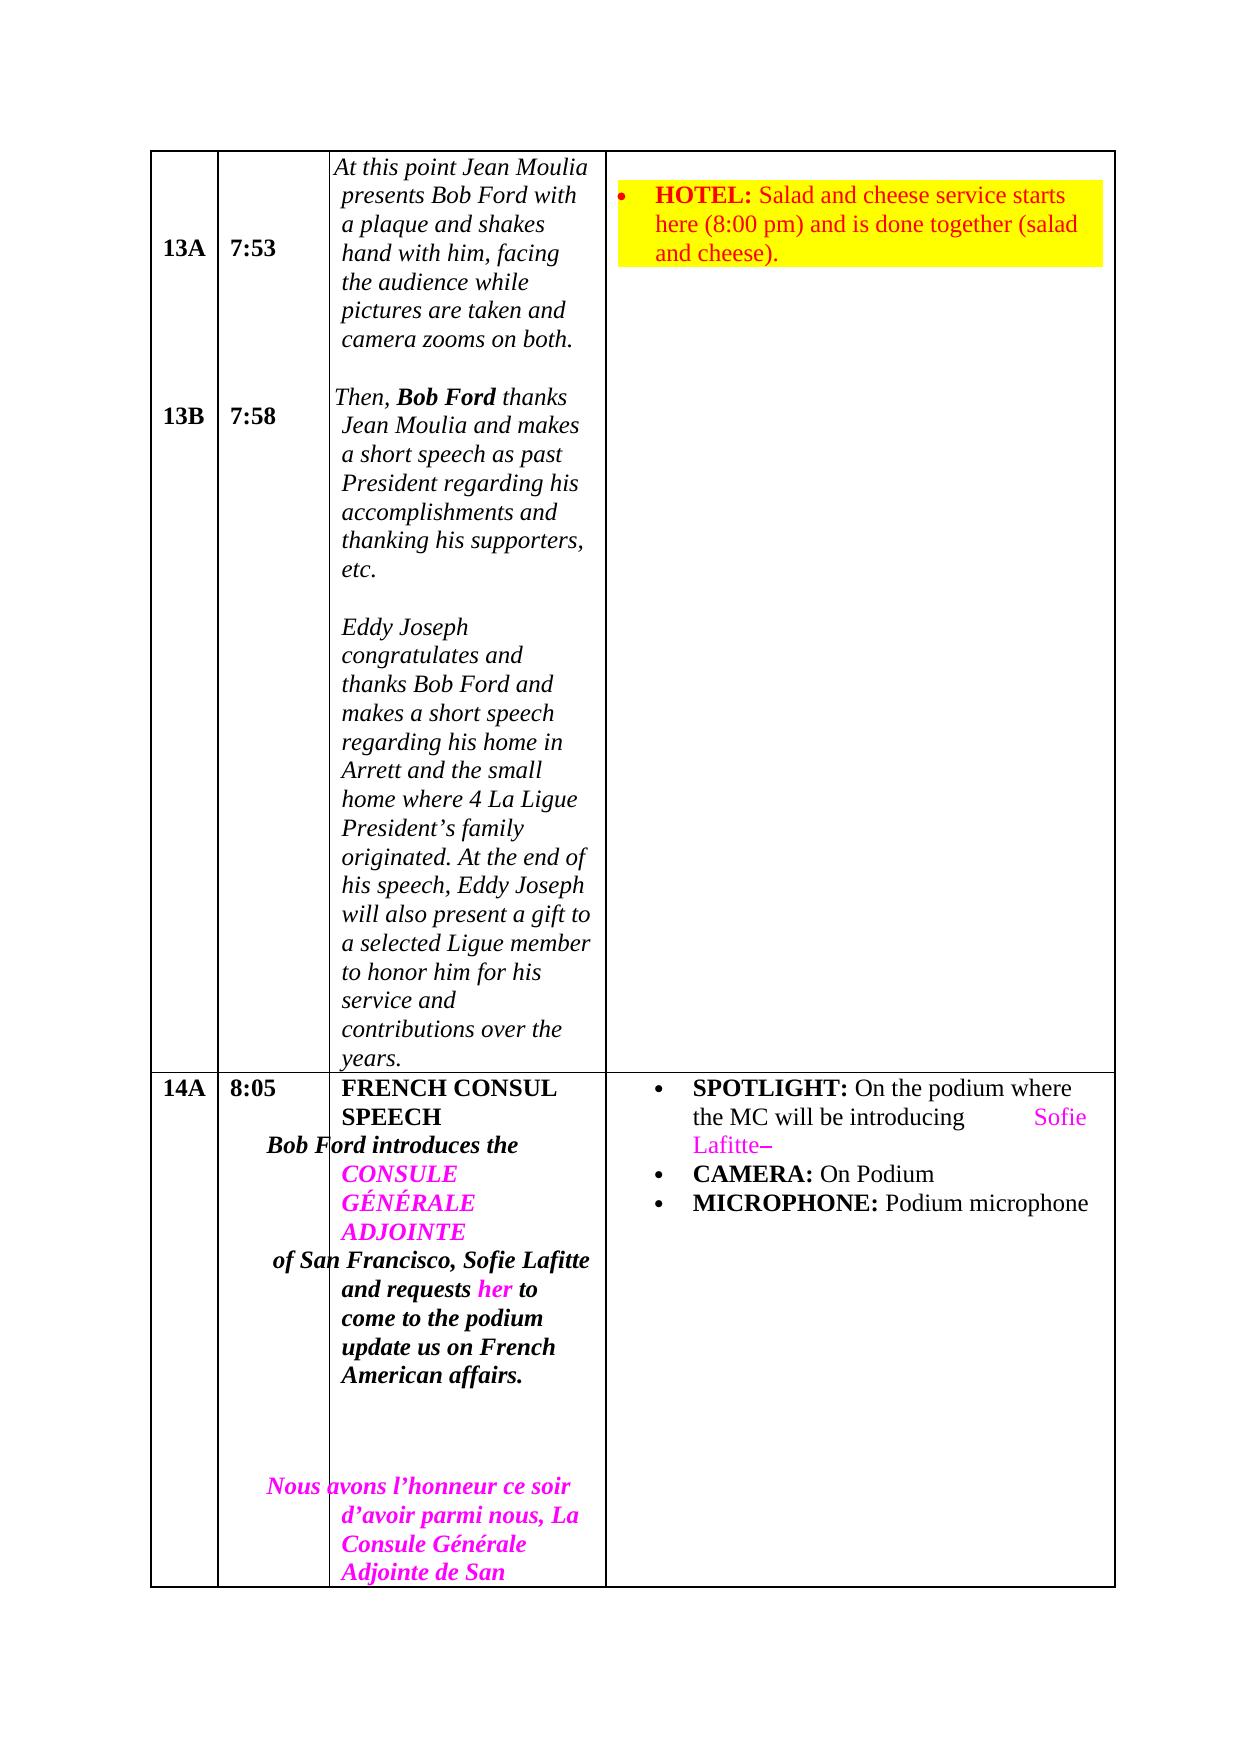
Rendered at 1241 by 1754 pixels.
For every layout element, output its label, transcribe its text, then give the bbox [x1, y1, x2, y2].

table_cell 14A [152, 1073, 217, 1586]
table_cell 7:51 7:53 7:58 [219, 152, 329, 1072]
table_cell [330, 152, 605, 1072]
table_cell 8:05 [219, 1073, 329, 1586]
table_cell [607, 152, 1114, 1072]
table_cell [330, 1073, 605, 1586]
table_cell 13 13A 13B [152, 152, 217, 1072]
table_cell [607, 1073, 1114, 1586]
